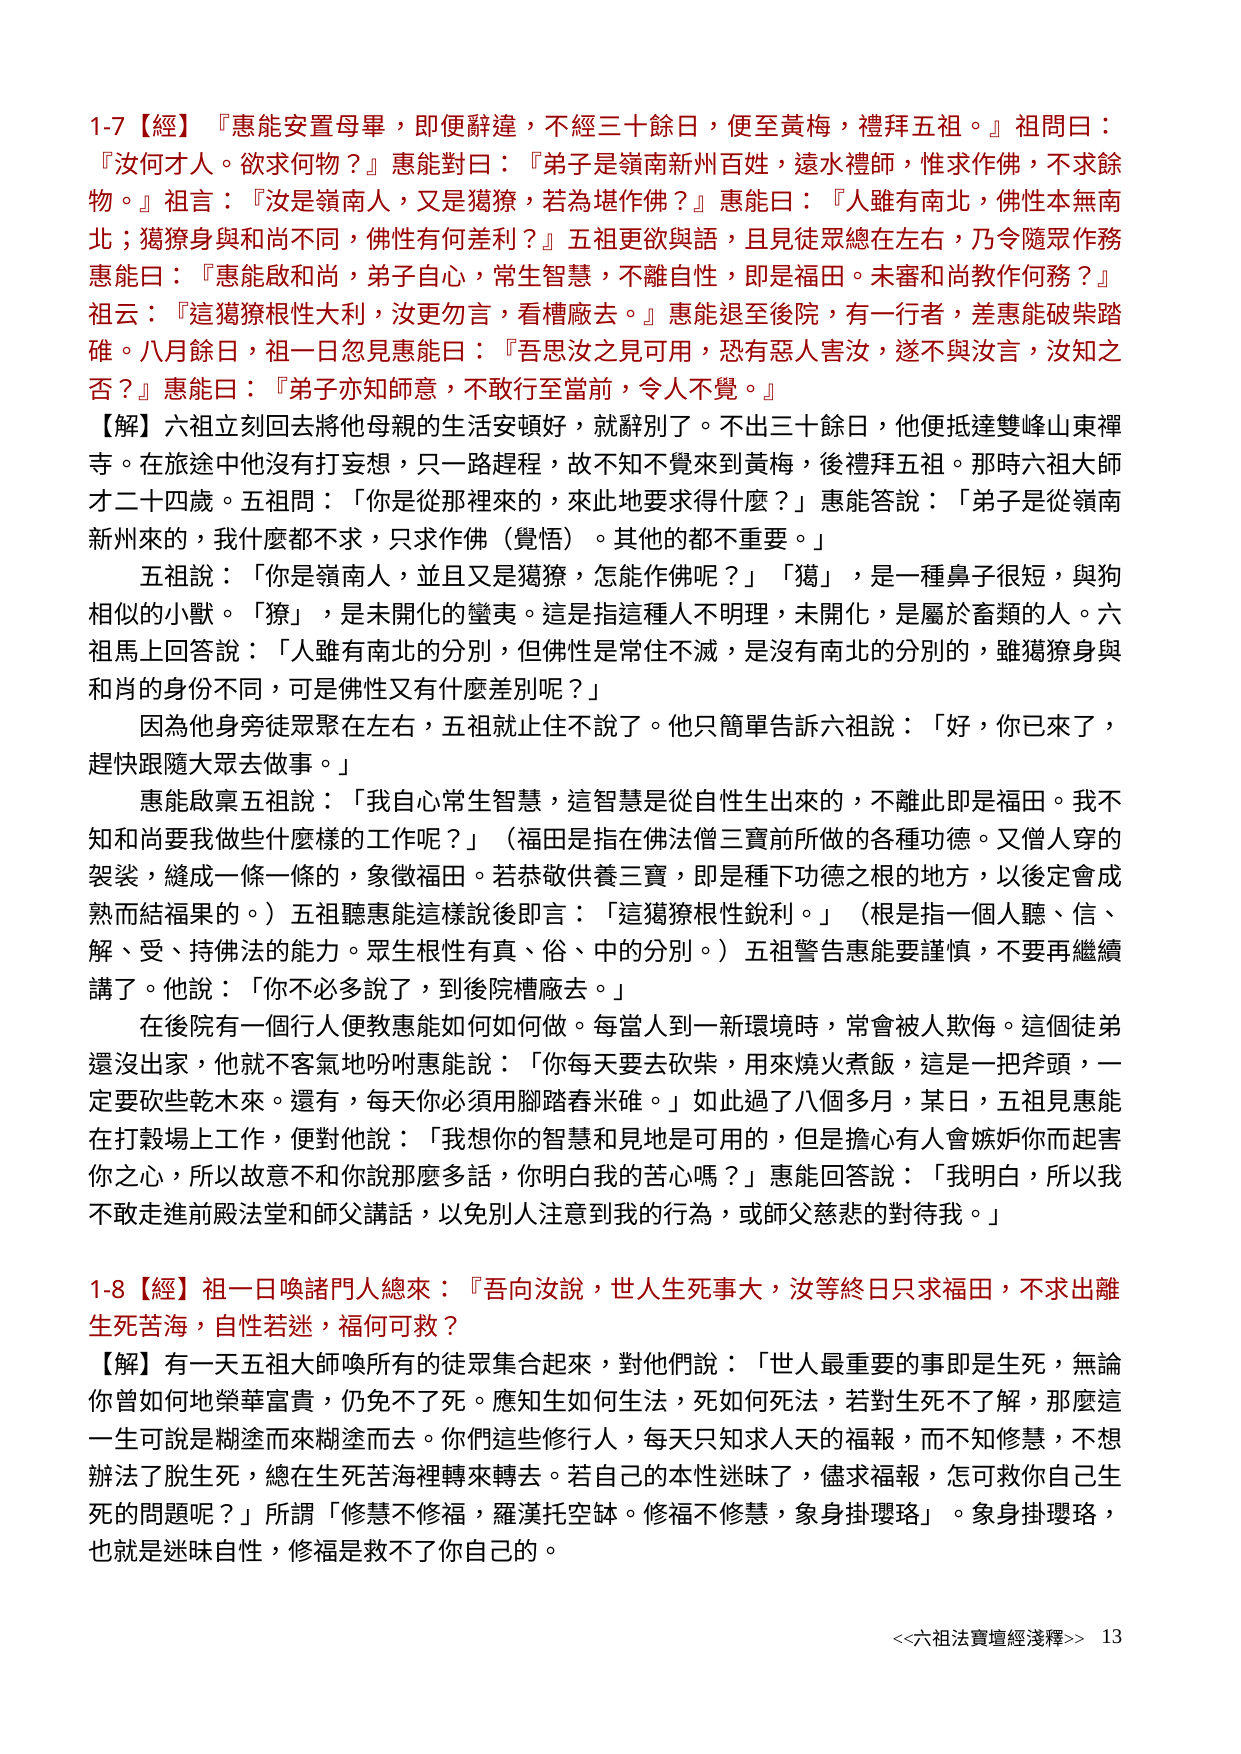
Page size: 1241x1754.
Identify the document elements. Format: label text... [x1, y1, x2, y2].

text 惠能啟稟五祖說：「我自心常生智慧，這智慧是從自性生出來的，不離此即是福田。我不知和尚要我做些什麼樣的工作呢？」（福田是指在佛法僧三寶前所做的各種功德。又僧人穿的袈裟，縫成一條一條的，象徵福田。若恭敬供養三寶，即是種下功德之根的地方，以後定會成熟而結福果的。）五祖聽惠能這樣說後即言：「這獦獠根性銳利。」（根是指一個人聽、信、解、受、持佛法的能力。眾生根性有真、俗、中的分別。）五祖警告惠能要謹慎，不要再繼續講了。他說：「你不必多說了，到後院槽廠去。」 [89, 781, 1122, 1006]
text 五祖說：「你是嶺南人，並且又是獦獠，怎能作佛呢？」「獦」，是一種鼻子很短，與狗相似的小獸。「獠」，是未開化的蠻夷。這是指這種人不明理，未開化，是屬於畜類的人。六祖馬上回答說：「人雖有南北的分別，但佛性是常住不滅，是沒有南北的分別的，雖獦獠身與和肖的身份不同，可是佛性又有什麼差別呢？」 [89, 556, 1122, 706]
text 在後院有一個行人便教惠能如何如何做。每當人到一新環境時，常會被人欺侮。這個徒弟還沒出家，他就不客氣地吩咐惠能說：「你每天要去砍柴，用來燒火煮飯，這是一把斧頭，一定要砍些乾木來。還有，每天你必須用腳踏舂米碓。」如此過了八個多月，某日，五祖見惠能在打穀場上工作，便對他說：「我想你的智慧和見地是可用的，但是擔心有人會嫉妒你而起害你之心，所以故意不和你說那麼多話，你明白我的苦心嗎？」惠能回答說：「我明白，所以我不敢走進前殿法堂和師父講話，以免別人注意到我的行為，或師父慈悲的對待我。」 [89, 1006, 1122, 1231]
subtitle 1-8【經】祖一日喚諸門人總來：『吾向汝說，世人生死事大，汝等終日只求福田，不求出離生死苦海，自性若迷，福何可救？ [89, 1268, 1122, 1343]
subtitle 1-7【經】『惠能安置母畢，即便辭違，不經三十餘日，便至黃梅，禮拜五祖。』祖問曰：『汝何才人。欲求何物？』惠能對曰：『弟子是嶺南新州百姓，遠水禮師，惟求作佛，不求餘物。』祖言：『汝是嶺南人，又是獦獠，若為堪作佛？』惠能曰：『人雖有南北，佛性本無南北；獦獠身與和尚不同，佛性有何差利？』五祖更欲與語，且見徒眾總在左右，乃令隨眾作務。惠能曰：『惠能啟和尚，弟子自心，常生智慧，不離自性，即是福田。未審和尚教作何務？』祖云：『這獦獠根性大利，汝更勿言，看槽廠去。』惠能退至後院，有一行者，差惠能破柴踏碓。八月餘日，祖一日忽見惠能曰：『吾思汝之見可用，恐有惡人害汝，遂不與汝言，汝知之否？』惠能曰：『弟子亦知師意，不敢行至當前，令人不覺。』 [89, 106, 1122, 406]
text 【解】有一天五祖大師喚所有的徒眾集合起來，對他們說：「世人最重要的事即是生死，無論你曾如何地榮華富貴，仍免不了死。應知生如何生法，死如何死法，若對生死不了解，那麼這一生可說是糊塗而來糊塗而去。你們這些修行人，每天只知求人天的福報，而不知修慧，不想辦法了脫生死，總在生死苦海裡轉來轉去。若自己的本性迷昧了，儘求福報，怎可救你自己生死的問題呢？」所謂「修慧不修福，羅漢托空缽。修福不修慧，象身掛瓔珞」。象身掛瓔珞，也就是迷昧自性，修福是救不了你自己的。 [89, 1343, 1122, 1568]
text 【解】六祖立刻回去將他母親的生活安頓好，就辭別了。不出三十餘日，他便抵達雙峰山東禪寺。在旅途中他沒有打妄想，只一路趕程，故不知不覺來到黃梅，後禮拜五祖。那時六祖大師才二十四歲。五祖問：「你是從那裡來的，來此地要求得什麼？」惠能答說：「弟子是從嶺南新州來的，我什麼都不求，只求作佛（覺悟）。其他的都不重要。」 [89, 406, 1122, 556]
text 因為他身旁徒眾聚在左右，五祖就止住不說了。他只簡單告訴六祖說：「好，你已來了，趕快跟隨大眾去做事。」 [89, 706, 1122, 781]
